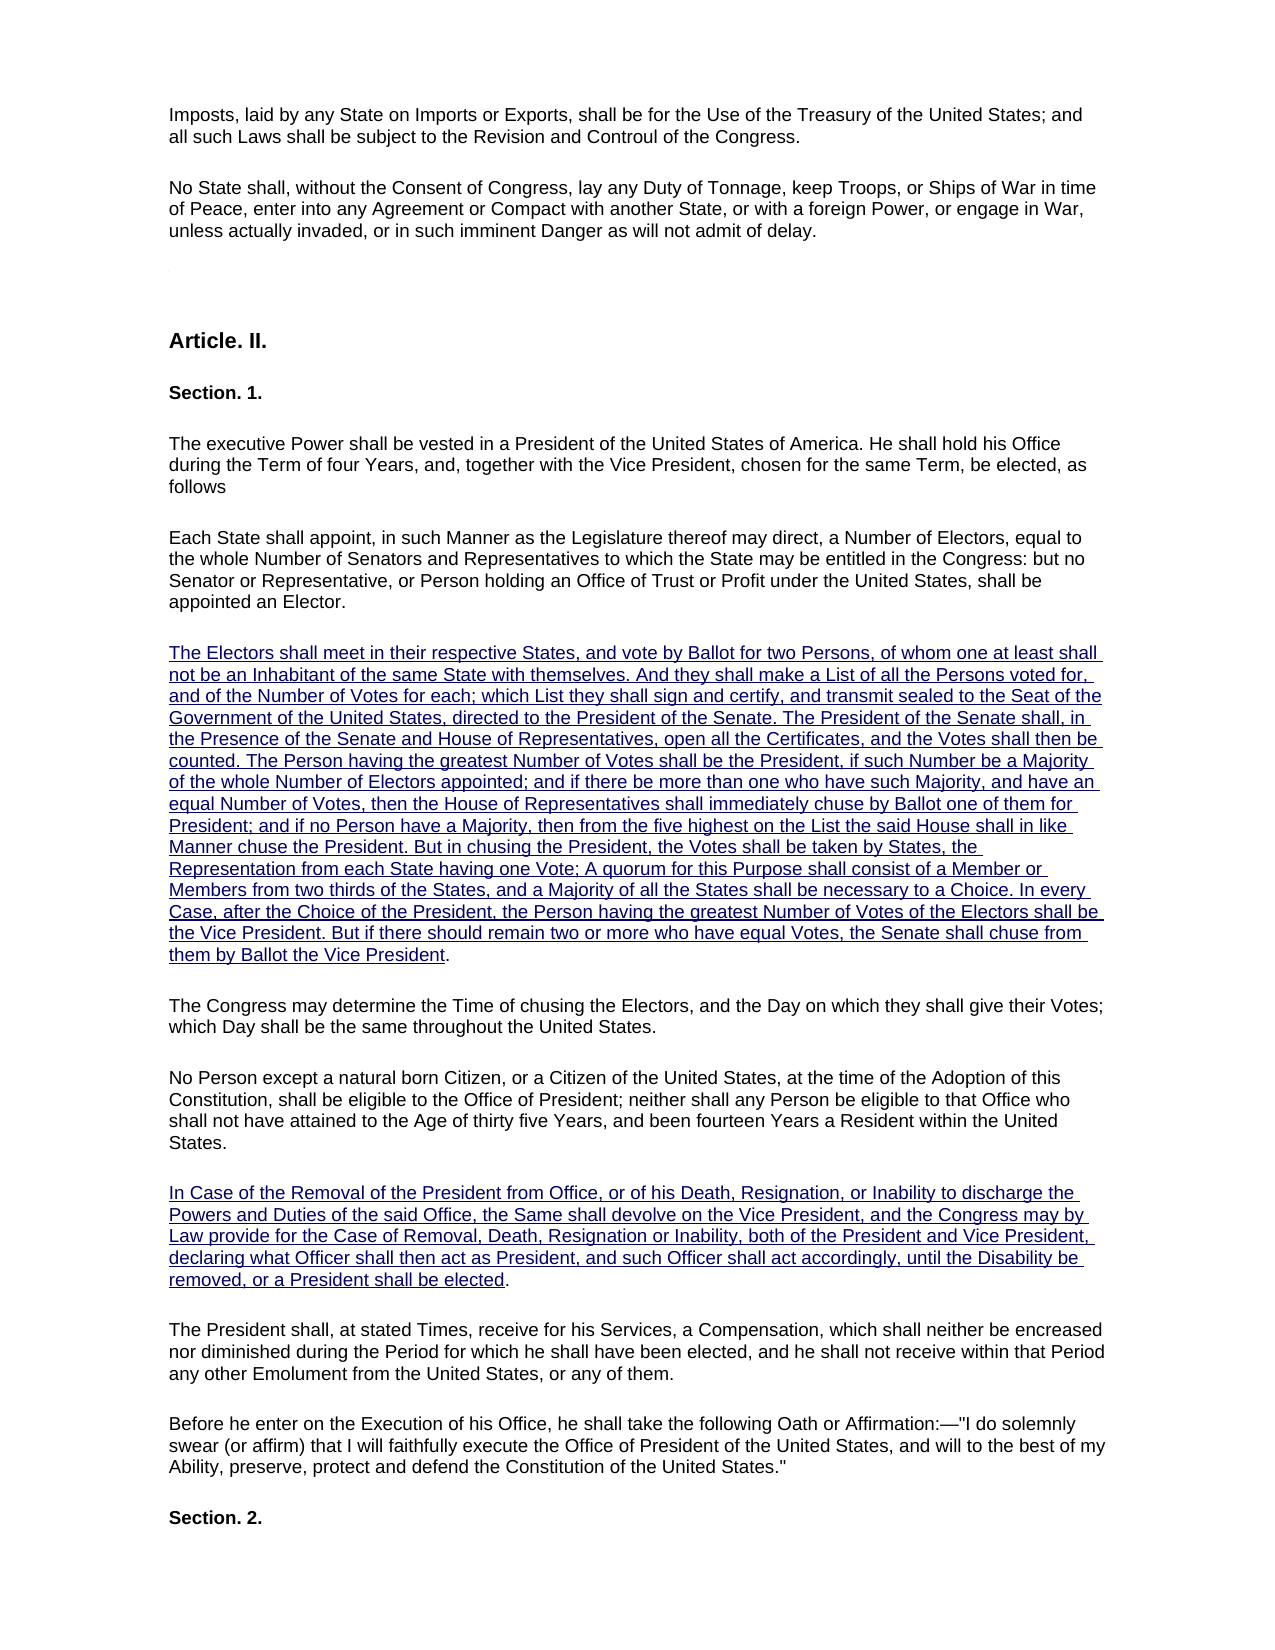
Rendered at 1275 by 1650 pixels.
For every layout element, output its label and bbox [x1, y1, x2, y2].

table_header [169, 75, 1106, 1558]
